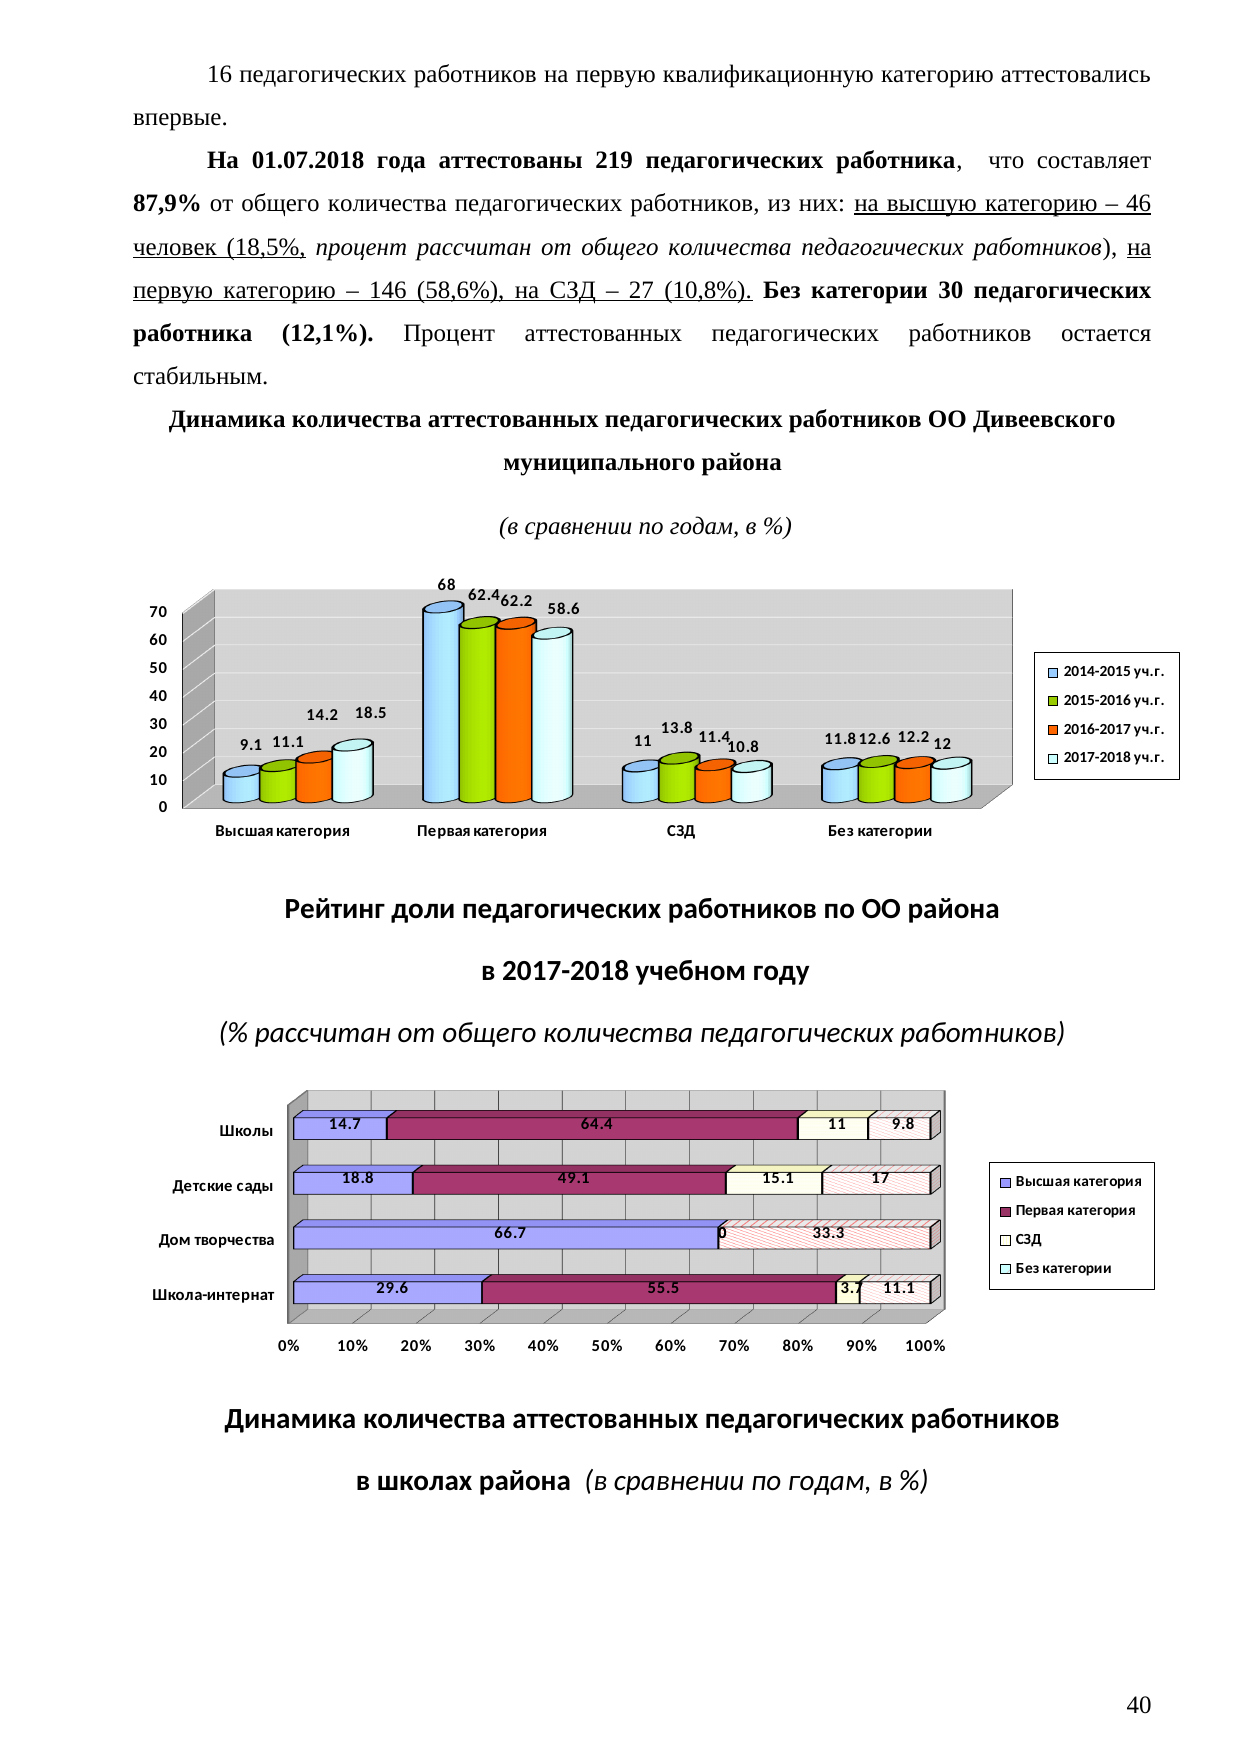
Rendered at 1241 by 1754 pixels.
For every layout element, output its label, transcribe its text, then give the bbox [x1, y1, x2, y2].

text Рейтинг доли педагогических работников по ОО района [133, 890, 1152, 926]
text (% рассчитан от общего количества педагогических работников) [133, 1014, 1152, 1049]
text Динамика количества аттестованных педагогических работников [133, 1400, 1152, 1436]
text Динамика количества аттестованных педагогических работников ОО Дивеевского муниципального района [133, 404, 1152, 476]
text в школах района (в сравнении по годам, в %) [133, 1462, 1152, 1498]
text в 2017-2018 учебном году [133, 952, 1152, 987]
text На 01.07.2018 года аттестованы 219 педагогических работника, что составляет 87,9% от общего количества педагогических работников, из них: на высшую категорию – 46 человек (18,5%, процент рассчитан от общего количества педагогических работников), на первую категорию – 146 (58,6%), на СЗД – 27 (10,8%). Без категории 30 педагогических работника (12,1%). Процент аттестованных педагогических работников остается стабильным. [133, 145, 1152, 390]
text (в сравнении по годам, в %) [133, 511, 1152, 540]
text 16 педагогических работников на первую квалификационную категорию аттестовались впервые. [133, 59, 1152, 131]
